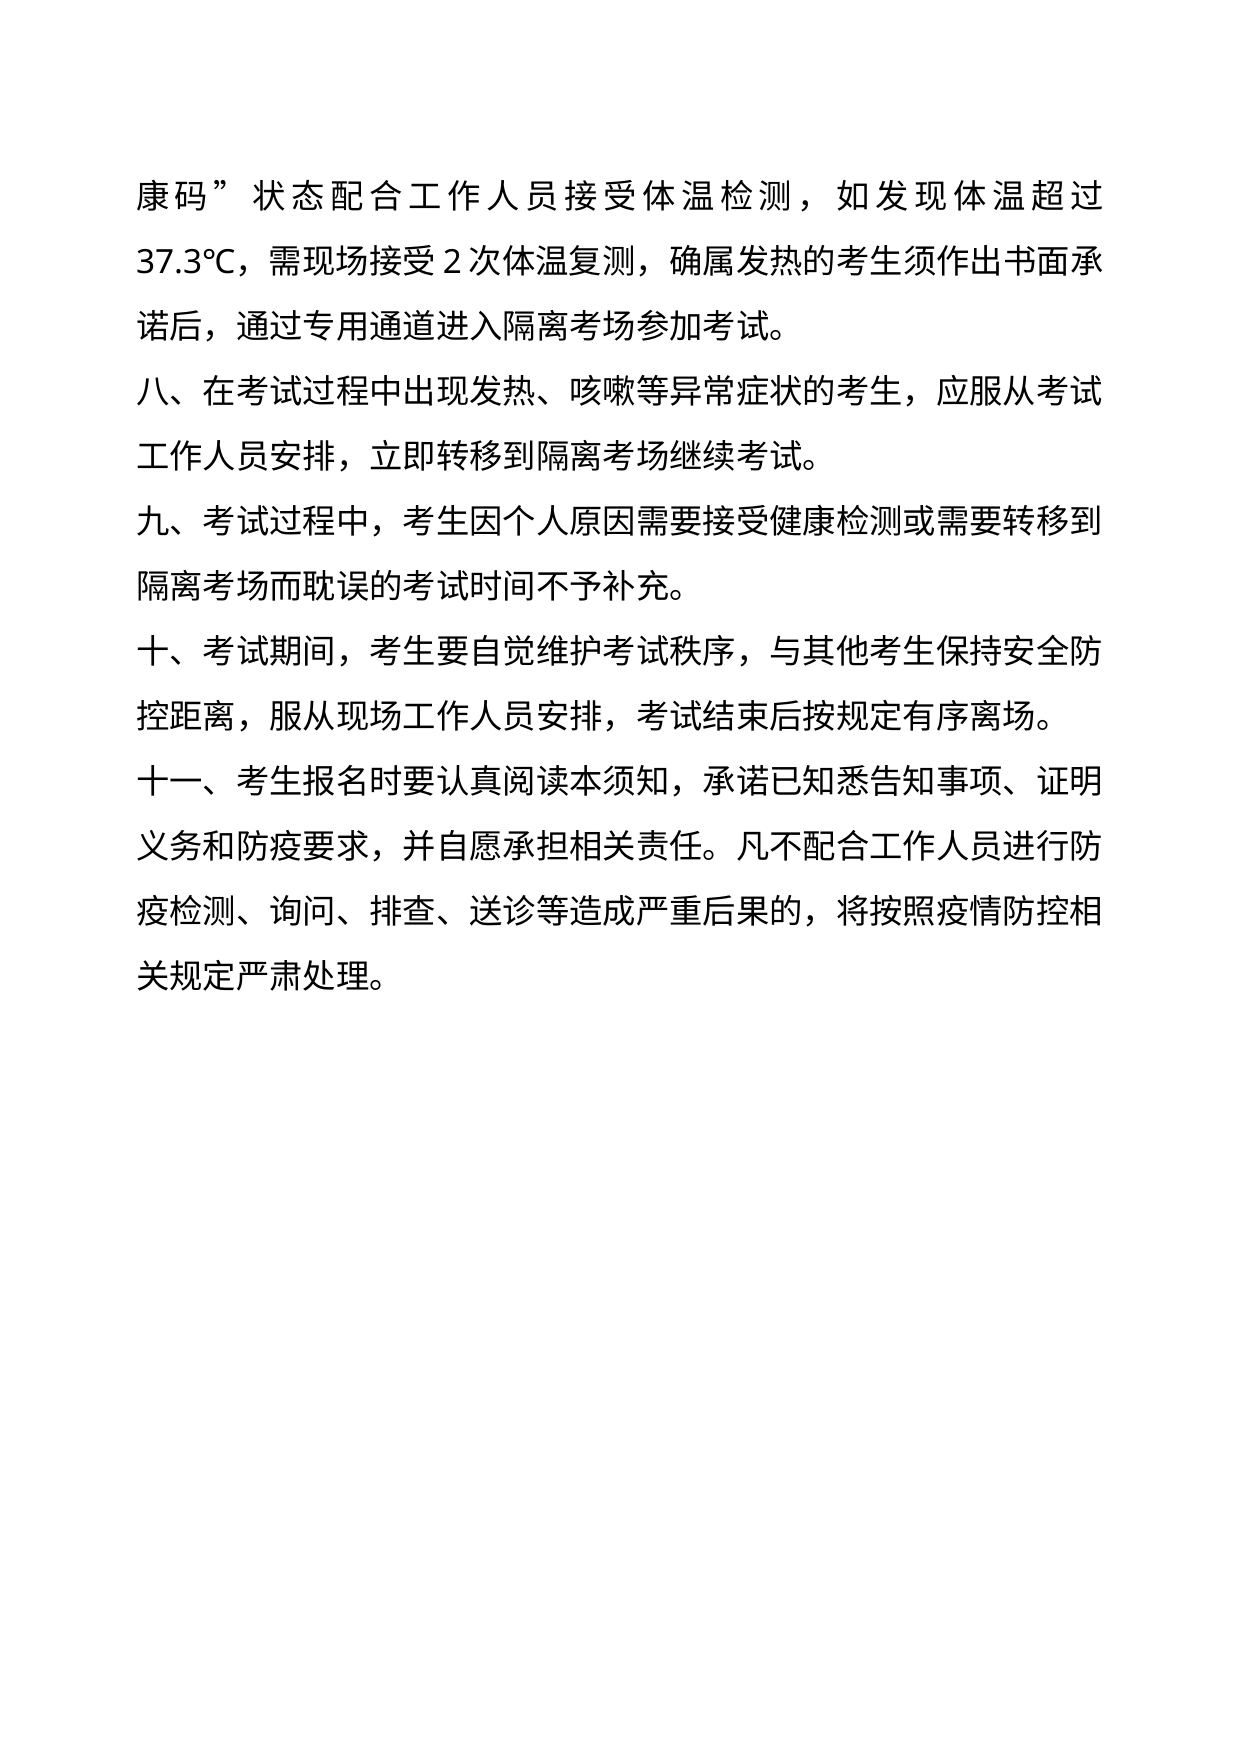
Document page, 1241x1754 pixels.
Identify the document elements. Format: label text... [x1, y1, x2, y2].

text 九、考试过程中，考生因个人原因需要接受健康检测或需要转移到隔离考场而耽误的考试时间不予补充。 [136, 487, 1104, 617]
text 八、在考试过程中出现发热、咳嗽等异常症状的考生，应服从考试工作人员安排，立即转移到隔离考场继续考试。 [136, 357, 1104, 487]
text 十一、考生报名时要认真阅读本须知，承诺已知悉告知事项、证明义务和防疫要求，并自愿承担相关责任。凡不配合工作人员进行防疫检测、询问、排查、送诊等造成严重后果的，将按照疫情防控相关规定严肃处理。 [136, 747, 1104, 1007]
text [136, 162, 1104, 357]
text 十、考试期间，考生要自觉维护考试秩序，与其他考生保持安全防控距离，服从现场工作人员安排，考试结束后按规定有序离场。 [136, 617, 1104, 747]
